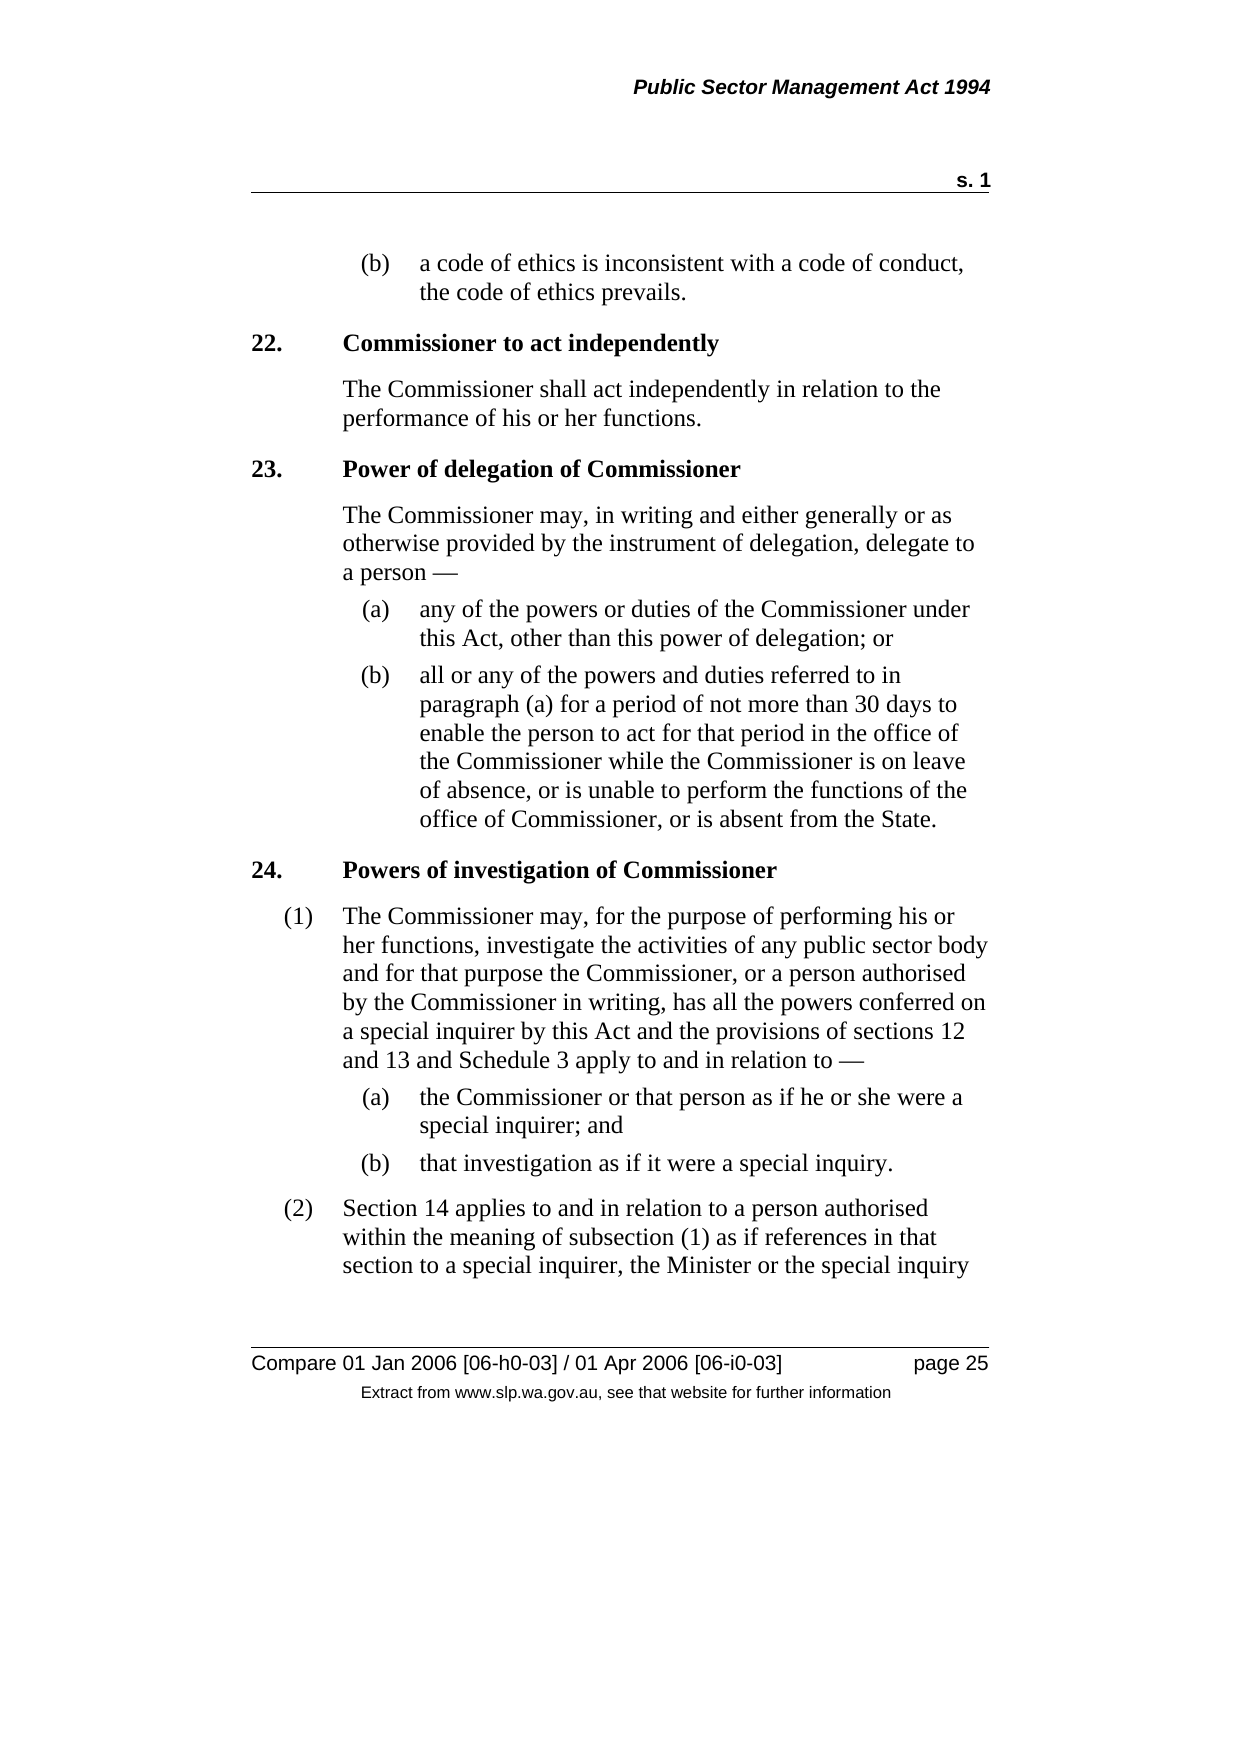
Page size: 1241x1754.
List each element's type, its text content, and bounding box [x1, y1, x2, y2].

subtitle 23. Power of delegation of Commissioner [251, 454, 989, 483]
text The Commissioner shall act independently in relation to the performance of his or her functions. [251, 374, 989, 431]
subtitle 22. Commissioner to act independently [251, 328, 989, 357]
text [251, 1193, 989, 1279]
text (1) The Commissioner may, for the purpose of performing his or her functions, investigate the activities of any public sector body and for that purpose the Commissioner, or a person authorised by the Commissioner in writing, has all the powers conferred on a special inquirer by this Act and the provisions of sections 12 and 13 and Schedule 3 apply to and in relation to — [251, 901, 989, 1073]
text (a) any of the powers or duties of the Commissioner under this Act, other than this power of delegation; or [251, 594, 989, 652]
text (b) that investigation as if it were a special inquiry. [251, 1148, 989, 1176]
subtitle 24. Powers of investigation of Commissioner [251, 856, 989, 884]
text (a) the Commissioner or that person as if he or she were a special inquirer; and [251, 1082, 989, 1139]
text (b) a code of ethics is inconsistent with a code of conduct, the code of ethics prevails. [251, 248, 989, 306]
text (b) all or any of the powers and duties referred to in paragraph (a) for a period of not more than 30 days to enable the person to act for that period in the office of the Commissioner while the Commissioner is on leave of absence, or is unable to perform the functions of the office of Commissioner, or is absent from the State. [251, 660, 989, 833]
text The Commissioner may, in writing and either generally or as otherwise provided by the instrument of delegation, delegate to a person — [251, 500, 989, 586]
